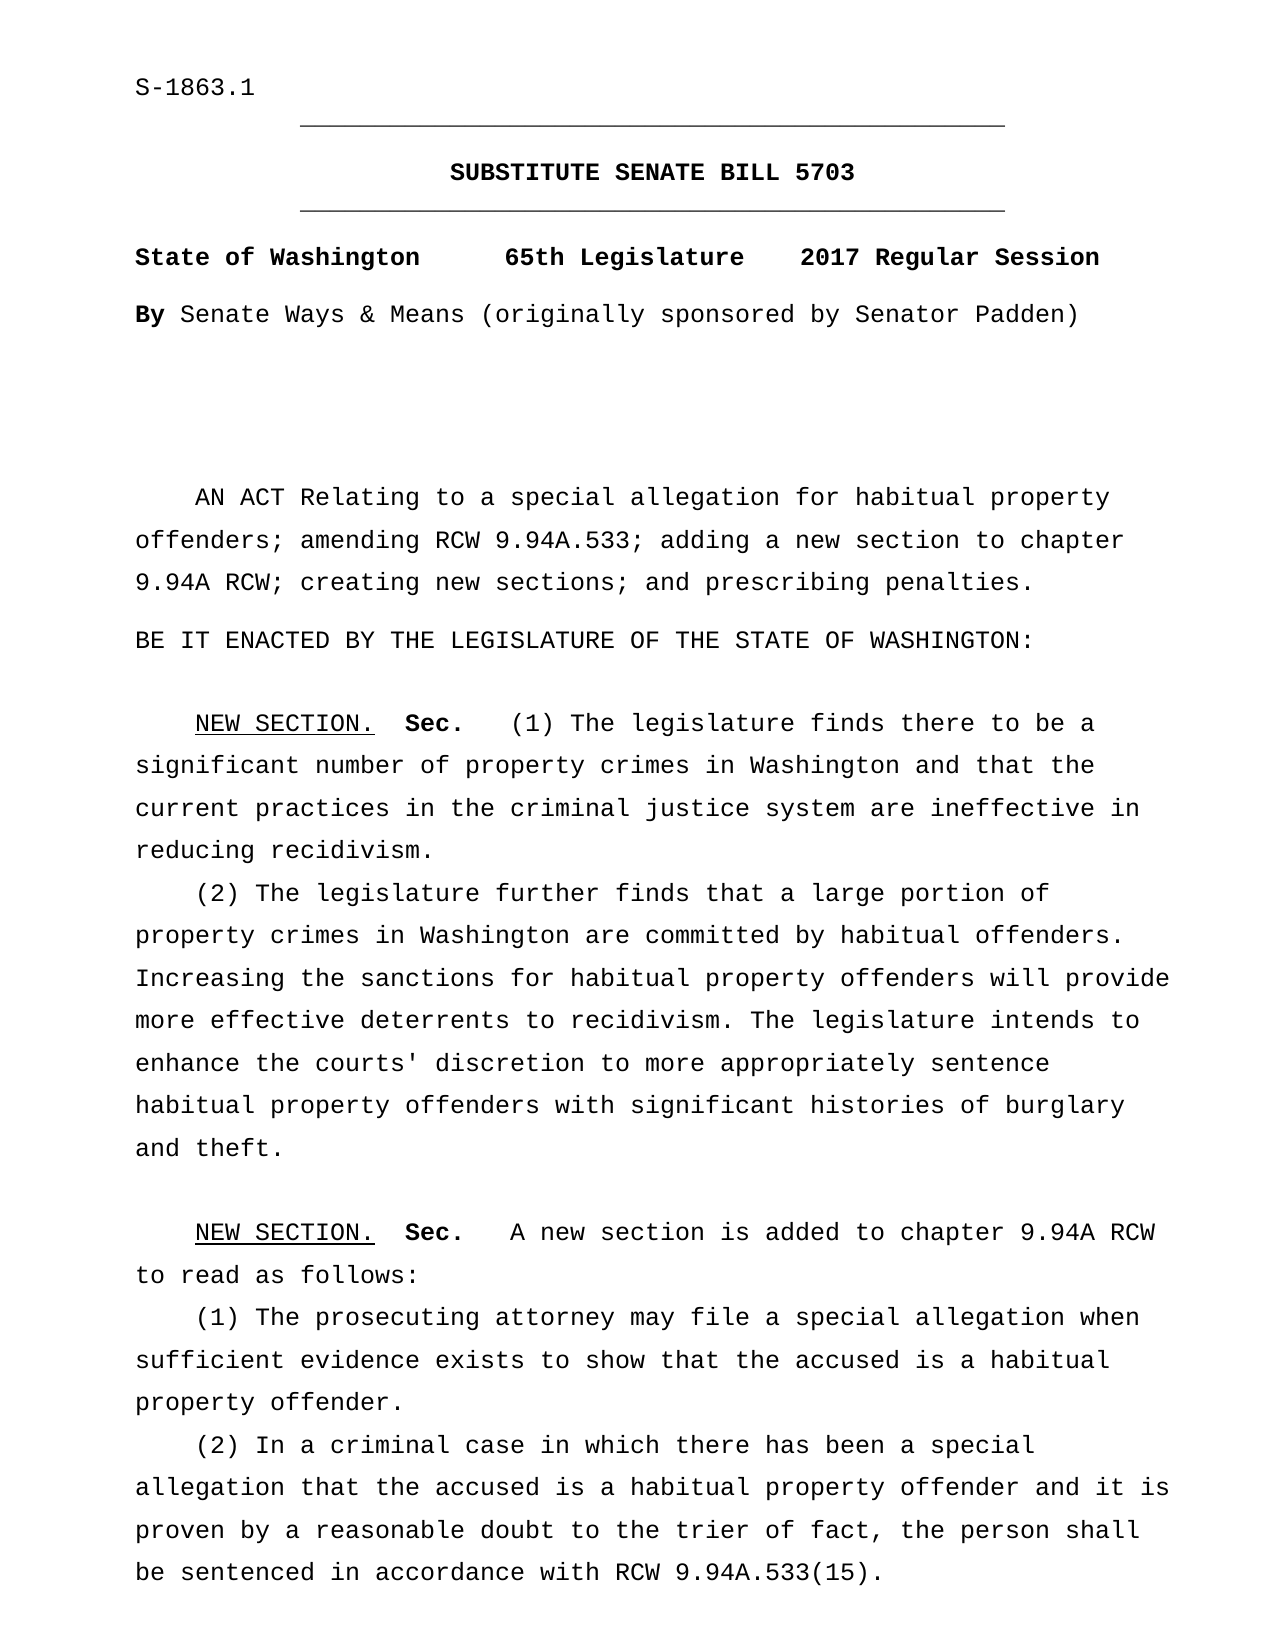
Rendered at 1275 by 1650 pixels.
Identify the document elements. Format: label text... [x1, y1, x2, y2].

text (2) In a criminal case in which there has been a special allegation that the accused is a habitual property offender and it is proven by a reasonable doubt to the trier of fact, the person shall be sentenced in accordance with RCW 9.94A.533(15). [135, 1419, 1170, 1589]
text (2) The legislature further finds that a large portion of property crimes in Washington are committed by habitual offenders. Increasing the sanctions for habitual property offenders will provide more effective deterrents to recidivism. The legislature intends to enhance the courts' discretion to more appropriately sentence habitual property offenders with significant histories of burglary and theft. [135, 867, 1170, 1165]
text SUBSTITUTE SENATE BILL 5703 [135, 160, 1170, 188]
text S-1863.1 [135, 75, 1170, 103]
text State of Washington 65th Legislature 2017 Regular Session [135, 245, 1170, 273]
text (1) The prosecuting attorney may file a special allegation when sufficient evidence exists to show that the accused is a habitual property offender. [135, 1292, 1170, 1419]
text NEW SECTION. Sec. (1) The legislature finds there to be a significant number of property crimes in Washington and that the current practices in the criminal justice system are ineffective in reducing recidivism. [135, 697, 1170, 867]
text _______________________________________________ [135, 103, 1170, 132]
text NEW SECTION. Sec. A new section is added to chapter 9.94A RCW to read as follows: [135, 1207, 1170, 1292]
text _______________________________________________ [135, 188, 1170, 217]
text AN ACT Relating to a special allegation for habitual property offenders; amending RCW 9.94A.533; adding a new section to chapter 9.94A RCW; creating new sections; and prescribing penalties. [135, 472, 1170, 599]
text BE IT ENACTED BY THE LEGISLATURE OF THE STATE OF WASHINGTON: [135, 627, 1170, 656]
text By Senate Ways & Means (originally sponsored by Senator Padden) [135, 302, 1170, 330]
